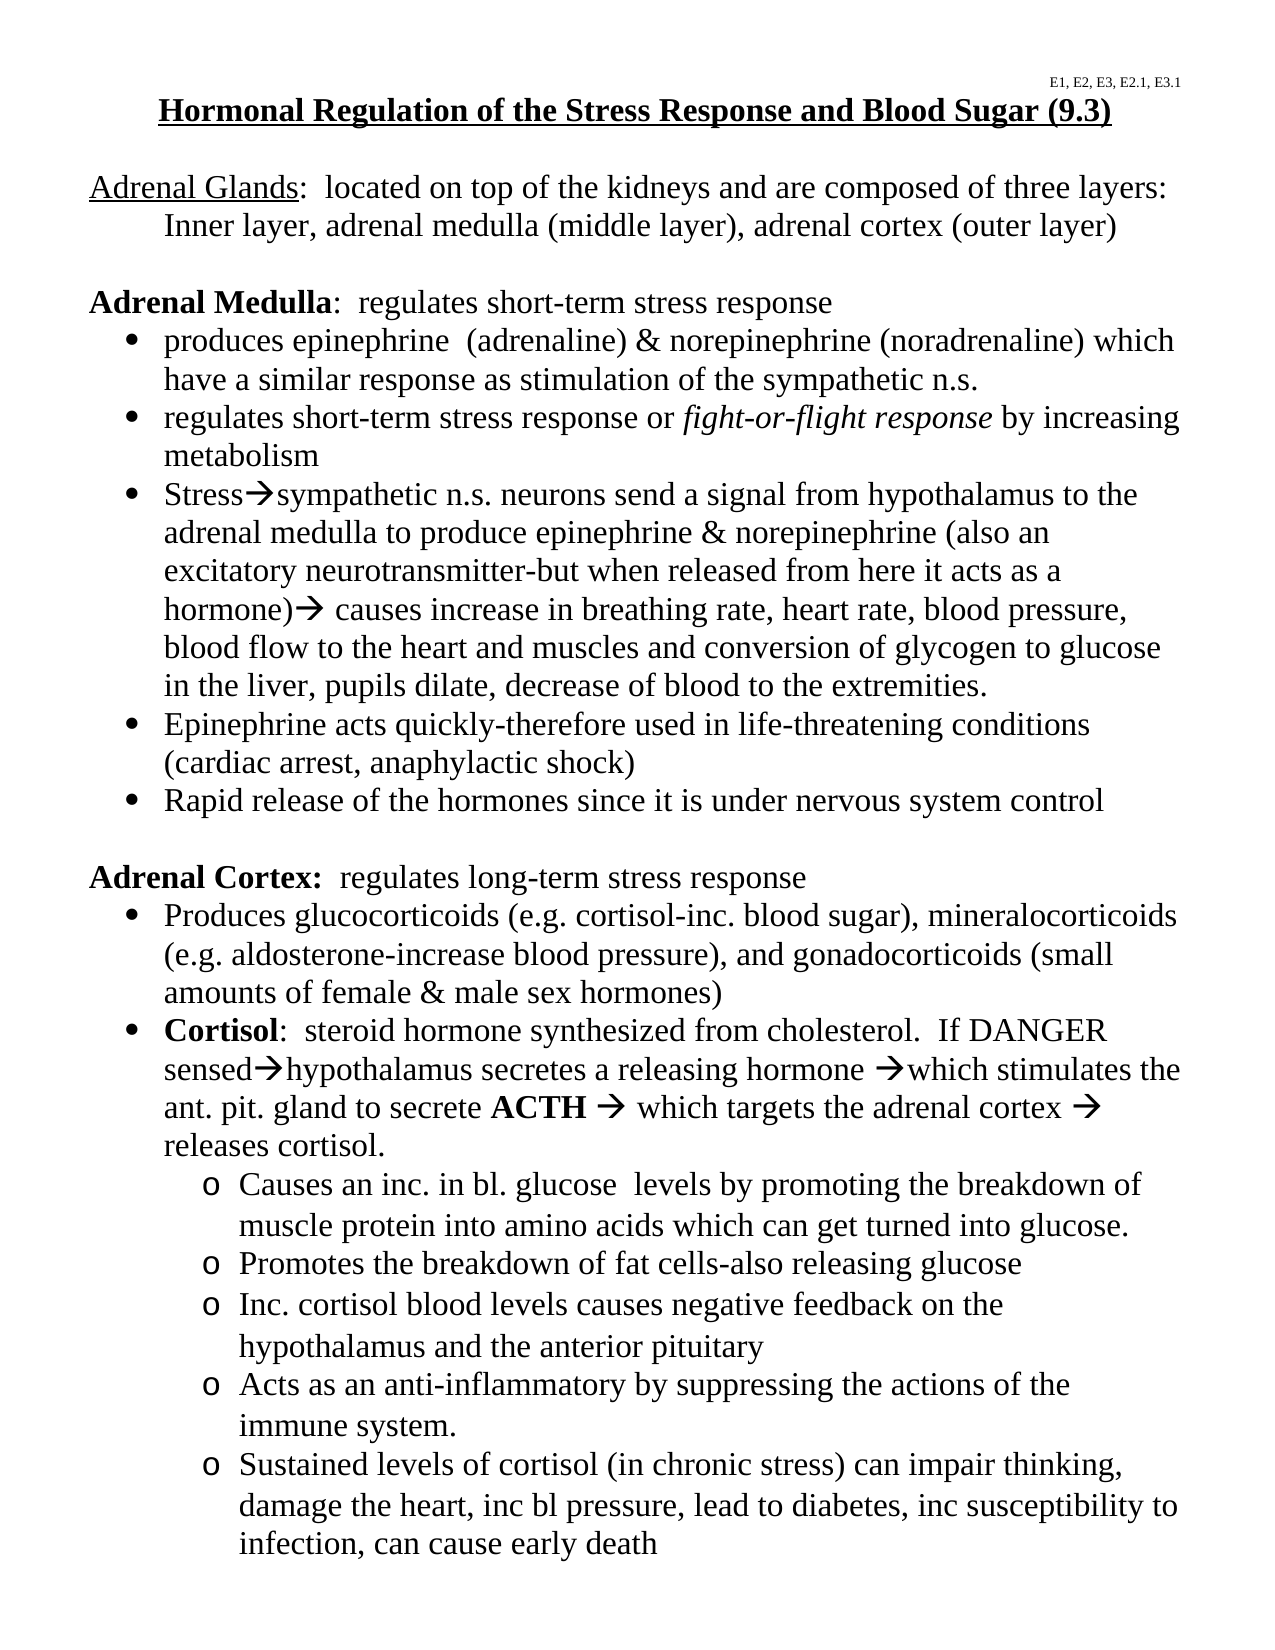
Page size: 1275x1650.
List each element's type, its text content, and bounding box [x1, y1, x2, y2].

list Promotes the breakdown of fat cells-also releasing glucose [201, 1243, 1181, 1285]
text Adrenal Glands: located on top of the kidneys and are composed of three layers: [89, 167, 1181, 206]
list Produces glucocorticoids (e.g. cortisol-inc. blood sugar), mineralocorticoids (e.g. aldosterone-increase blood pressure), and gonadocorticoids (small amounts of female & male sex hormones) [126, 896, 1181, 1011]
text Inner layer, adrenal medulla (middle layer), adrenal cortex (outer layer) [89, 206, 1181, 244]
text Adrenal Medulla: regulates short-term stress response [89, 282, 1181, 321]
list Cortisol: steroid hormone synthesized from cholesterol. If DANGER sensedhypothalamus secretes a releasing hormone which stimulates the ant. pit. gland to secrete ACTH which targets the adrenal cortex releases cortisol. [126, 1011, 1181, 1164]
text Adrenal Cortex: regulates long-term stress response [89, 857, 1181, 896]
list Stresssympathetic n.s. neurons send a signal from hypothalamus to the adrenal medulla to produce epinephrine & norepinephrine (also an excitatory neurotransmitter-but when released from here it acts as a hormone) causes increase in breathing rate, heart rate, blood pressure, blood flow to the heart and muscles and conversion of glycogen to glucose in the liver, pupils dilate, decrease of blood to the extremities. [126, 474, 1181, 704]
list Epinephrine acts quickly-therefore used in life-threatening conditions (cardiac arrest, anaphylactic shock) [126, 704, 1181, 781]
list Inc. cortisol blood levels causes negative feedback on the hypothalamus and the anterior pituitary [201, 1285, 1181, 1364]
list Causes an inc. in bl. glucose levels by promoting the breakdown of muscle protein into amino acids which can get turned into glucose. [201, 1164, 1181, 1243]
list produces epinephrine (adrenaline) & norepinephrine (noradrenaline) which have a similar response as stimulation of the sympathetic n.s. [126, 321, 1181, 397]
list regulates short-term stress response or fight-or-flight response by increasing metabolism [126, 397, 1181, 474]
list Rapid release of the hormones since it is under nervous system control [126, 781, 1181, 819]
text Hormonal Regulation of the Stress Response and Blood Sugar (9.3) [89, 91, 1181, 129]
list Sustained levels of cortisol (in chronic stress) can impair thinking, damage the heart, inc bl pressure, lead to diabetes, inc susceptibility to infection, can cause early death [201, 1444, 1181, 1562]
list Acts as an anti-inflammatory by suppressing the actions of the immune system. [201, 1364, 1181, 1444]
